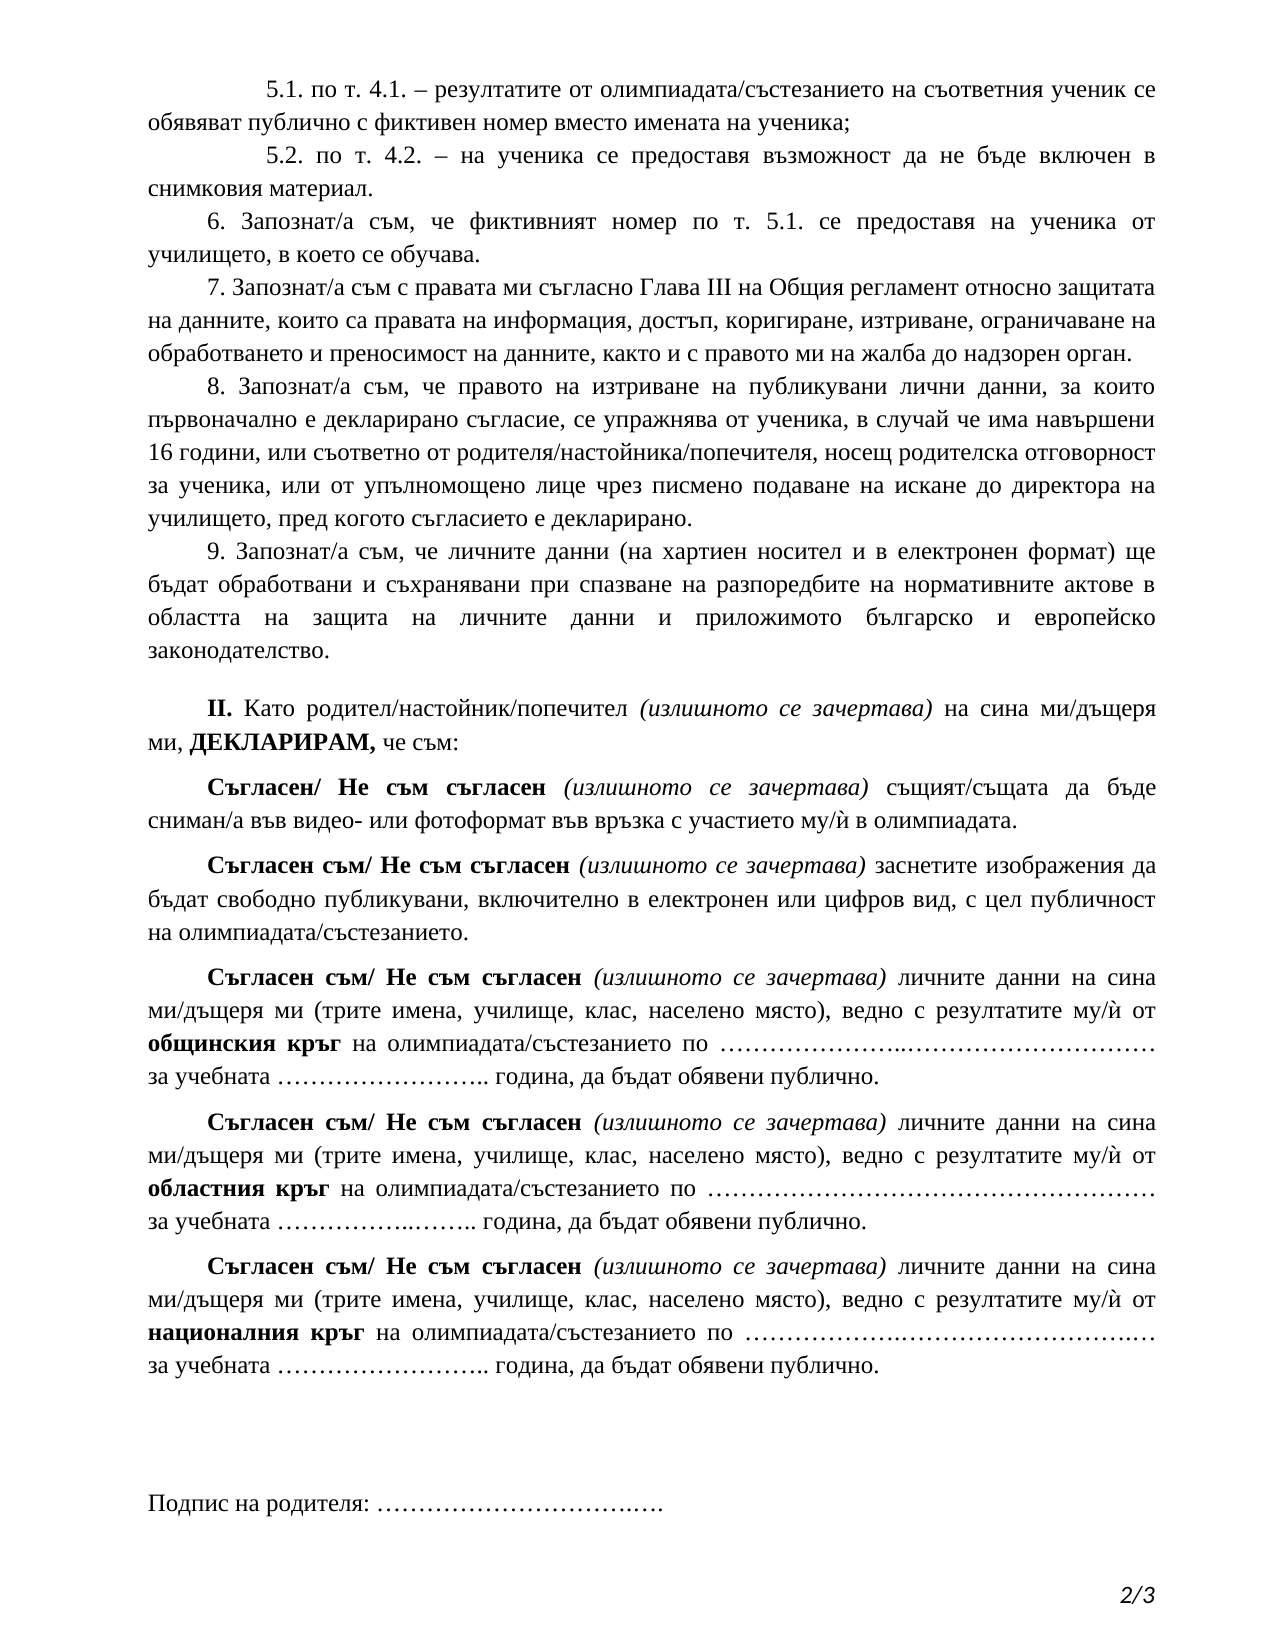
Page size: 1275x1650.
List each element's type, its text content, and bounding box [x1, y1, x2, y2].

text Съгласен съм/ Не съм съгласен (излишното се зачертава) личните данни на сина ми/дъщеря ми (трите имена, училище, клас, населено място), ведно с резултатите му/ѝ от общинския кръг на олимпиадата/състезанието по …………………..………………………… за учебната …………………….. година, да бъдат обявени публично. [148, 962, 1157, 1090]
text 9. Запознат/а съм, че личните данни (на хартиен носител и в електронен формат) ще бъдат обработвани и съхранявани при спазване на разпоредбите на нормативните актове в областта на защита на личните данни и приложимото българско и европейско законодателство. [148, 536, 1157, 664]
text Съгласен/ Не съм съгласен (излишното се зачертава) същият/същата да бъде сниман/а във видео- или фотоформат във връзка с участието му/ѝ в олимпиадата. [148, 772, 1157, 834]
text II. Като родител/настойник/попечител (излишното се зачертава) на сина ми/дъщеря ми, ДЕКЛАРИРАМ, че съм: [148, 693, 1157, 755]
text Съгласен съм/ Не съм съгласен (излишното се зачертава) заснетите изображения да бъдат свободно публикувани, включително в електронен или цифров вид, с цел публичност на олимпиадата/състезанието. [148, 851, 1157, 945]
text 7. Запознат/а съм с правата ми съгласно Глава ІІІ на Общия регламент относно защитата на данните, които са правата на информация, достъп, коригиране, изтриване, ограничаване на обработването и преносимост на данните, както и с правото ми на жалба до надзорен орган. [148, 272, 1157, 367]
text Съгласен съм/ Не съм съгласен (излишното се зачертава) личните данни на сина ми/дъщеря ми (трите имена, училище, клас, населено място), ведно с резултатите му/ѝ от областния кръг на олимпиадата/състезанието по ……………………………………………… за учебната ……………..…….. година, да бъдат обявени публично. [148, 1107, 1157, 1234]
text 6. Запознат/а съм, че фиктивният номер по т. 5.1. се предоставя на ученика от училището, в което се обучава. [148, 206, 1157, 268]
text Съгласен съм/ Не съм съгласен (излишното се зачертава) личните данни на сина ми/дъщеря ми (трите имена, училище, клас, населено място), ведно с резултатите му/ѝ от националния кръг на олимпиадата/състезанието по ……………….……………………….… за учебната …………………….. година, да бъдат обявени публично. [148, 1251, 1157, 1379]
text Подпис на родителя: ………………………….…. [148, 1488, 1157, 1517]
text 5.2. по т. 4.2. – на ученика се предоставя възможност да не бъде включен в снимковия материал. [148, 140, 1157, 202]
text 5.1. по т. 4.1. – резултатите от олимпиадата/състезанието на съответния ученик се обявяват публично с фиктивен номер вместо имената на ученика; [148, 74, 1157, 136]
text 8. Запознат/а съм, че правото на изтриване на публикувани лични данни, за които първоначално е декларирано съгласие, се упражнява от ученика, в случай че има навършени 16 години, или съответно от родителя/настойника/попечителя, носещ родителска отговорност за ученика, или от упълномощено лице чрез писмено подаване на искане до директора на училището, пред когото съгласието е декларирано. [148, 371, 1157, 532]
